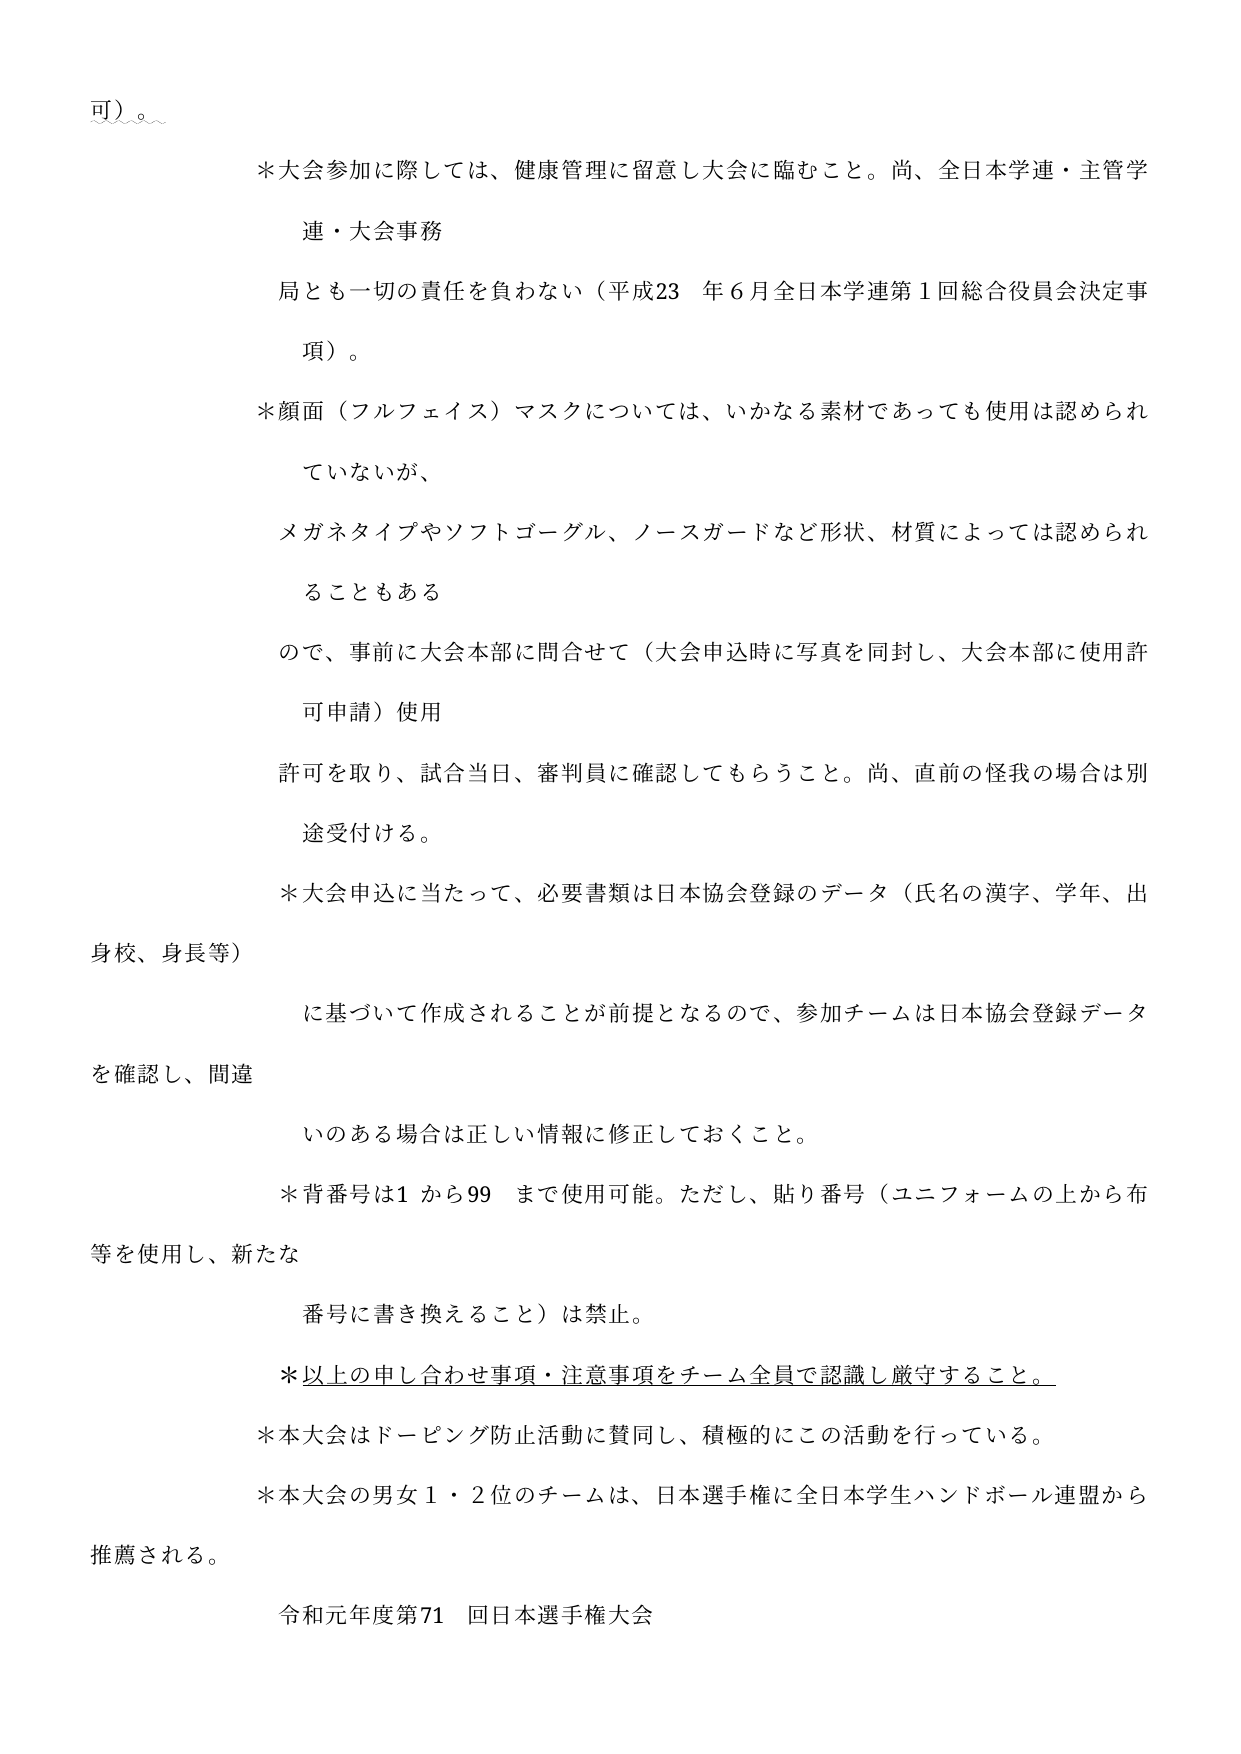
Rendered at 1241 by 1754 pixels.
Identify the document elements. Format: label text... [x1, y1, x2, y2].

text いのある場合は正しい情報に修正しておくこと。 [90, 1103, 1150, 1163]
text ＊大会申込に当たって、必要書類は日本協会登録のデータ（氏名の漢字、学年、出身校、身長等） [90, 862, 1150, 982]
text ＊背番号は1から99まで使用可能。ただし、貼り番号（ユニフォームの上から布等を使用し、新たな [90, 1163, 1150, 1283]
text ＊以上の申し合わせ事項・注意事項をチーム全員で認識し厳守すること。 [90, 1343, 1150, 1404]
text 局とも一切の責任を負わない（平成23年６月全日本学連第１回総合役員会決定事項）。 [254, 260, 1150, 380]
text メガネタイプやソフトゴーグル、ノースガードなど形状、材質によっては認められることもある [254, 501, 1150, 621]
text ＊本大会はドーピング防止活動に賛同し、積極的にこの活動を行っている。 [90, 1404, 1150, 1464]
text 許可を取り、試合当日、審判員に確認してもらうこと。尚、直前の怪我の場合は別途受付ける。 [254, 741, 1150, 862]
text ＊大会参加に際しては、健康管理に留意し大会に臨むこと。尚、全日本学連・主管学連・大会事務 [254, 139, 1150, 260]
text 番号に書き換えること）は禁止。 [90, 1283, 1150, 1343]
text ので、事前に大会本部に問合せて（大会申込時に写真を同封し、大会本部に使用許可申請）使用 [254, 621, 1150, 741]
text に基づいて作成されることが前提となるので、参加チームは日本協会登録データを確認し、間違 [90, 982, 1150, 1103]
text ＊本大会の男女１・２位のチームは、日本選手権に全日本学生ハンドボール連盟から推薦される。 [90, 1464, 1150, 1584]
text ＊顔面（フルフェイス）マスクについては、いかなる素材であっても使用は認められていないが、 [254, 380, 1150, 501]
text 令和元年度第71回日本選手権大会 [90, 1584, 1150, 1644]
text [90, 79, 1150, 139]
